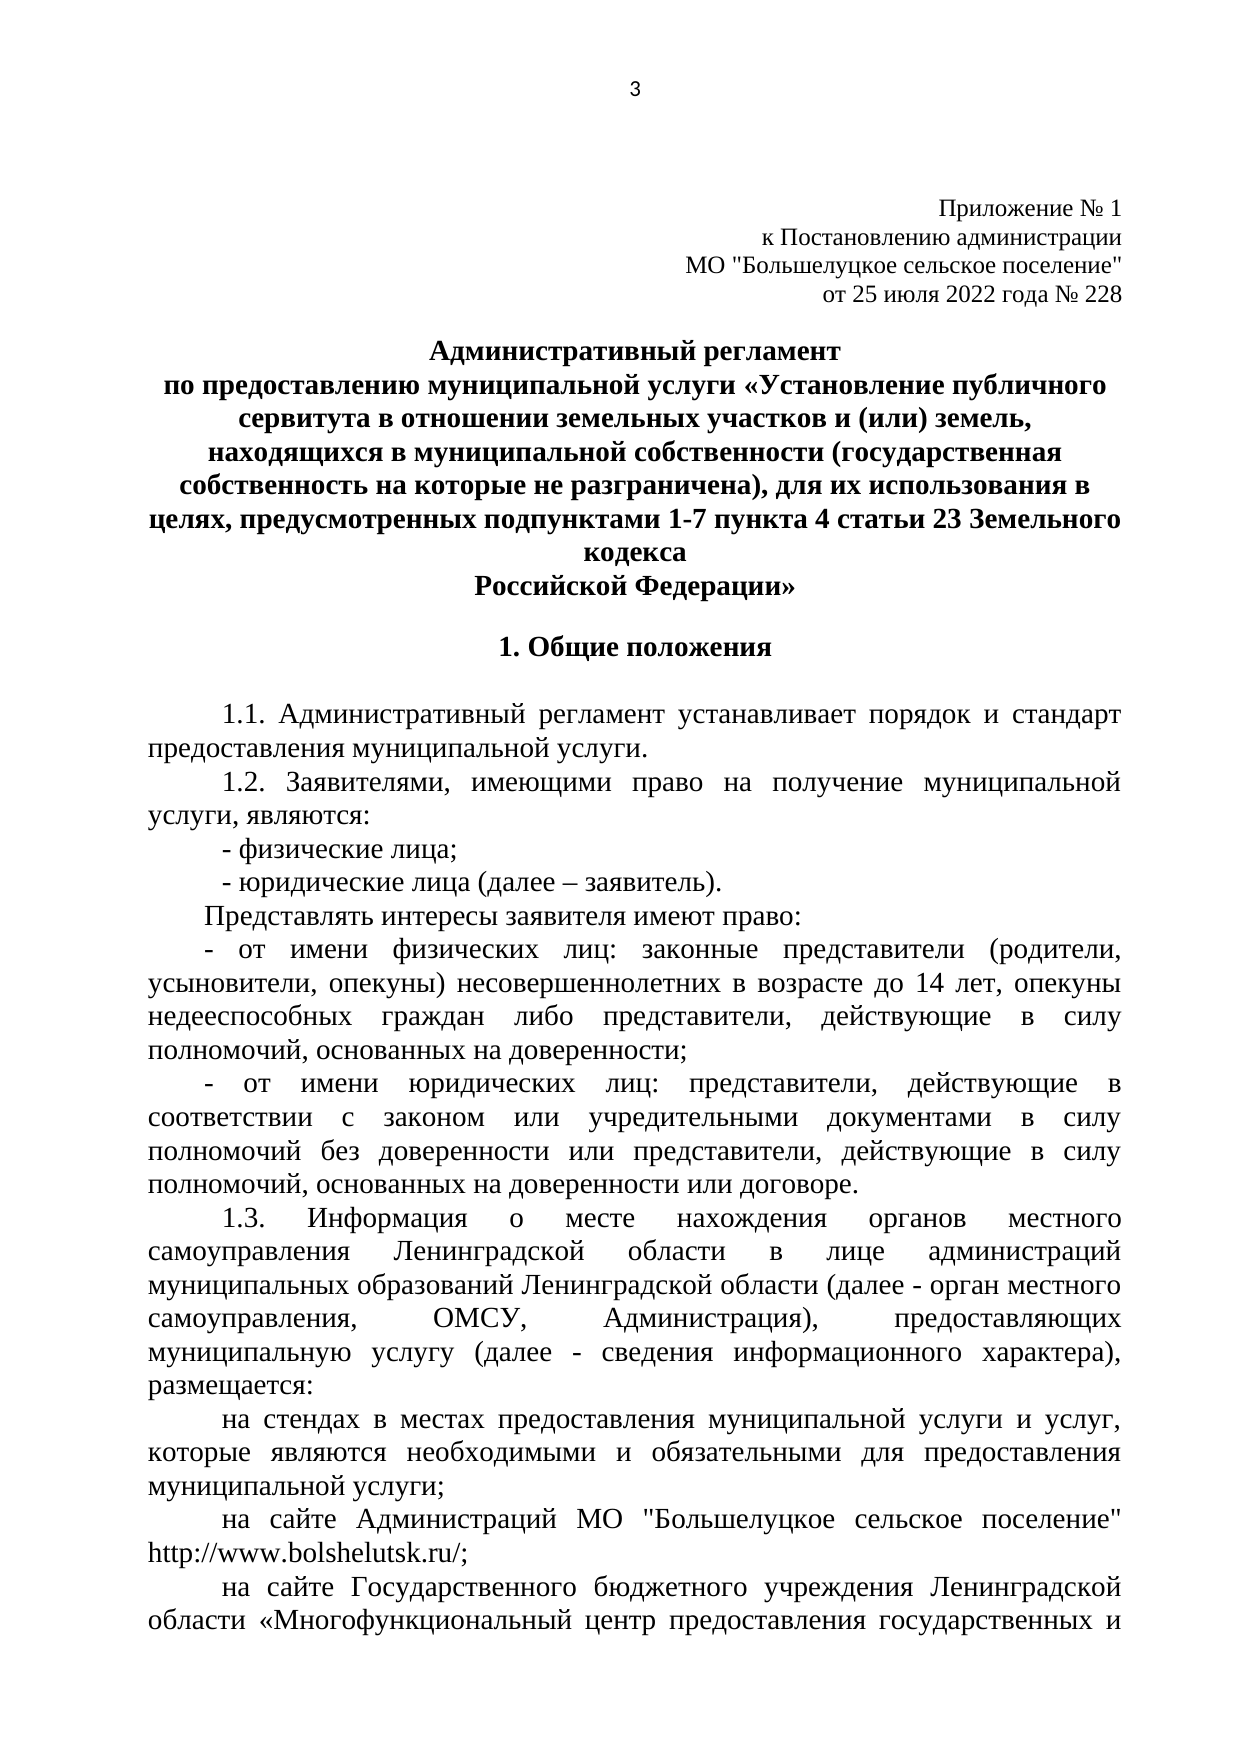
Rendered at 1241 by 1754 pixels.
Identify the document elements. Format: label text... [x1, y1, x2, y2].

title МО "Большелуцкое сельское поселение" [148, 251, 1122, 279]
text - юридические лица (далее – заявитель). [148, 864, 1122, 898]
text 1.3. Информация о месте нахождения органов местного самоуправления Ленинградской области в лице администраций муниципальных образований Ленинградской области (далее - орган местного самоуправления, ОМСУ, Администрация), предоставляющих муниципальную услугу (далее - сведения информационного характера), размещается: [148, 1200, 1122, 1401]
text 1. Общие положения [148, 629, 1122, 663]
text 1.2. Заявителями, имеющими право на получение муниципальной услуги, являются: [148, 764, 1122, 831]
text от 25 июля 2022 года № 228 [148, 279, 1122, 308]
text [148, 1569, 1122, 1636]
text - физические лица; [148, 831, 1122, 864]
text 1.1. Административный регламент устанавливает порядок и стандарт предоставления муниципальной услуги. [148, 697, 1122, 764]
title к Постановлению администрации [148, 222, 1122, 251]
text - от имени юридических лиц: представители, действующие в соответствии с законом или учредительными документами в силу полномочий без доверенности или представители, действующие в силу полномочий, основанных на доверенности или договоре. [148, 1066, 1122, 1200]
text на сайте Администраций МО "Большелуцкое сельское поселение" http://www.bolshelutsk.ru/; [148, 1502, 1122, 1569]
title Приложение № 1 [148, 193, 1122, 222]
text по предоставлению муниципальной услуги «Установление публичного сервитута в отношении земельных участков и (или) земель, находящихся в муниципальной собственности (государственная собственность на которые не разграничена), для их использования в целях, предусмотренных подпунктами 1-7 пункта 4 статьи 23 Земельного кодекса [148, 367, 1122, 568]
text Российской Федерации» [148, 568, 1122, 602]
text - от имени физических лиц: законные представители (родители, усыновители, опекуны) несовершеннолетних в возрасте до 14 лет, опекуны недееспособных граждан либо представители, действующие в силу полномочий, основанных на доверенности; [148, 931, 1122, 1066]
text Административный регламент [148, 333, 1122, 367]
text Представлять интересы заявителя имеют право: [148, 898, 1122, 931]
text на стендах в местах предоставления муниципальной услуги и услуг, которые являются необходимыми и обязательными для предоставления муниципальной услуги; [148, 1401, 1122, 1502]
